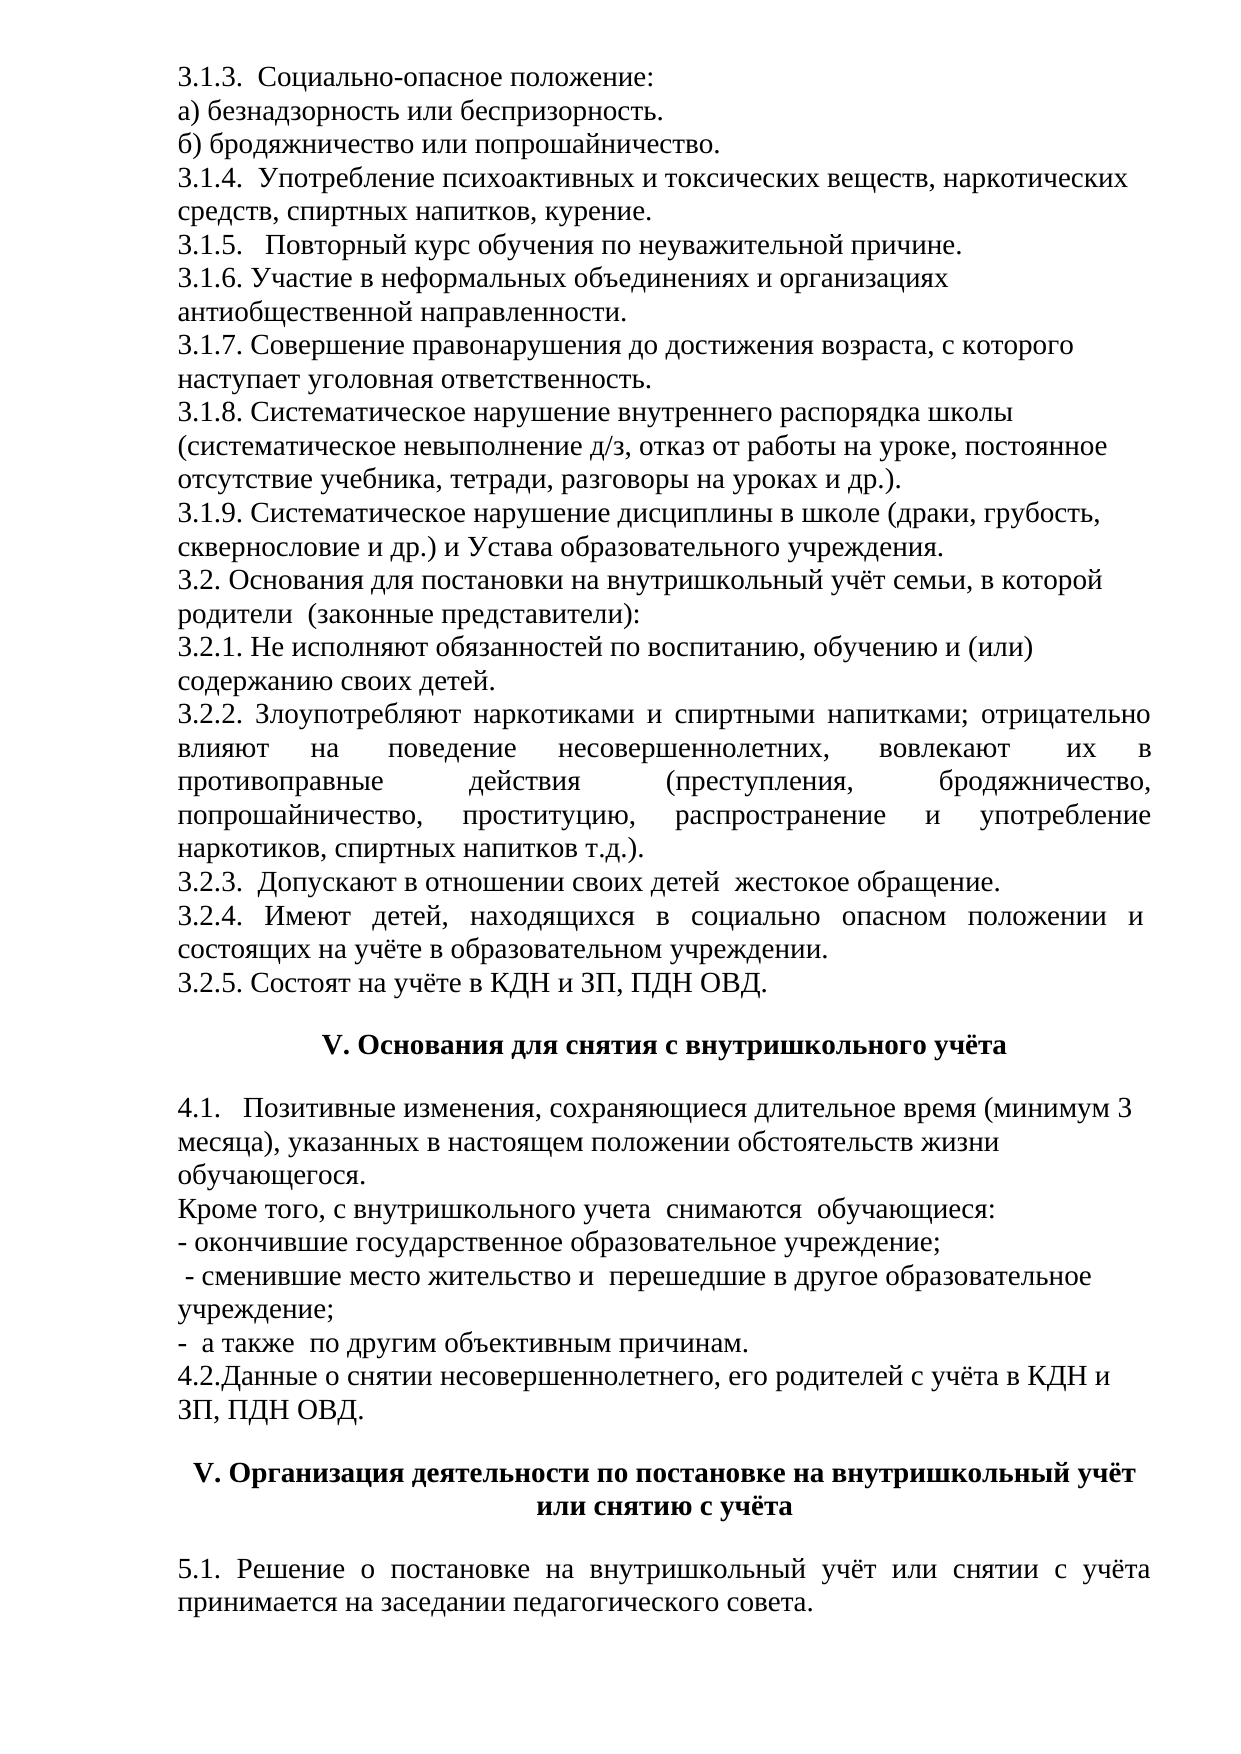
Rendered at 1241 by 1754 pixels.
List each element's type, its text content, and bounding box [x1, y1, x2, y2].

text 3.1.9. Систематическое нарушение дисциплины в школе (драки, грубость, сквернословие и др.) и Устава образовательного учреждения. [177, 495, 1152, 562]
text а) безнадзорность или беспризорность. [177, 93, 1152, 126]
text 3.2.1. Не исполняют обязанностей по воспитанию, обучению и (или) содержанию своих детей. [177, 629, 1152, 696]
text 5.1. Решение о постановке на внутришкольный учёт или снятии с учёта принимается на заседании педагогического совета. [177, 1551, 1152, 1618]
text 3.2.5. Состоят на учёте в КДН и ЗП, ПДН ОВД. [177, 965, 1152, 998]
text - а также по другим объективным причинам. [177, 1325, 1152, 1358]
text V. Основания для снятия с внутришкольного учёта [177, 1027, 1152, 1061]
text - сменившие место жительство и перешедшие в другое образовательное учреждение; [177, 1258, 1152, 1325]
text 3.2.4. Имеют детей, находящихся в социально опасном положении и состоящих на учёте в образовательном учреждении. [177, 898, 1152, 965]
text 3.1.6. Участие в неформальных объединениях и организациях антиобщественной направленности. [177, 260, 1152, 327]
text 4.2.Данные о снятии несовершеннолетнего, его родителей с учёта в КДН и ЗП, ПДН ОВД. [177, 1358, 1152, 1426]
text 3.2. Основания для постановки на внутришкольный учёт семьи, в которой родители (законные представители): [177, 562, 1152, 629]
text V. Организация деятельности по постановке на внутришкольный учёт или снятию с учёта [177, 1455, 1152, 1522]
text б) бродяжничество или попрошайничество. [177, 126, 1152, 160]
text 3.1.3. Социально-опасное положение: [177, 59, 1152, 93]
text 4.1. Позитивные изменения, сохраняющиеся длительное время (минимум 3 месяца), указанных в настоящем положении обстоятельств жизни обучающегося. [177, 1090, 1152, 1191]
text 3.1.7. Совершение правонарушения до достижения возраста, с которого наступает уголовная ответственность. [177, 327, 1152, 394]
text 3.1.8. Систематическое нарушение внутреннего распорядка школы (систематическое невыполнение д/з, отказ от работы на уроке, постоянное отсутствие учебника, тетради, разговоры на уроках и др.). [177, 394, 1152, 495]
text 3.2.2. Злоупотребляют наркотиками и спиртными напитками; отрицательно влияют на поведение несовершеннолетних, вовлекают их в противоправные действия (преступления, бродяжничество, попрошайничество, проституцию, распространение и употребление наркотиков, спиртных напитков т.д.). [177, 696, 1152, 864]
text Кроме того, с внутришкольного учета снимаются обучающиеся: [177, 1191, 1152, 1224]
text 3.1.4. Употребление психоактивных и токсических веществ, наркотических средств, спиртных напитков, курение. [177, 160, 1152, 227]
text 3.2.3. Допускают в отношении своих детей жестокое обращение. [177, 864, 1152, 898]
text 3.1.5. Повторный курс обучения по неуважительной причине. [177, 227, 1152, 260]
text - окончившие государственное образовательное учреждение; [177, 1224, 1152, 1258]
